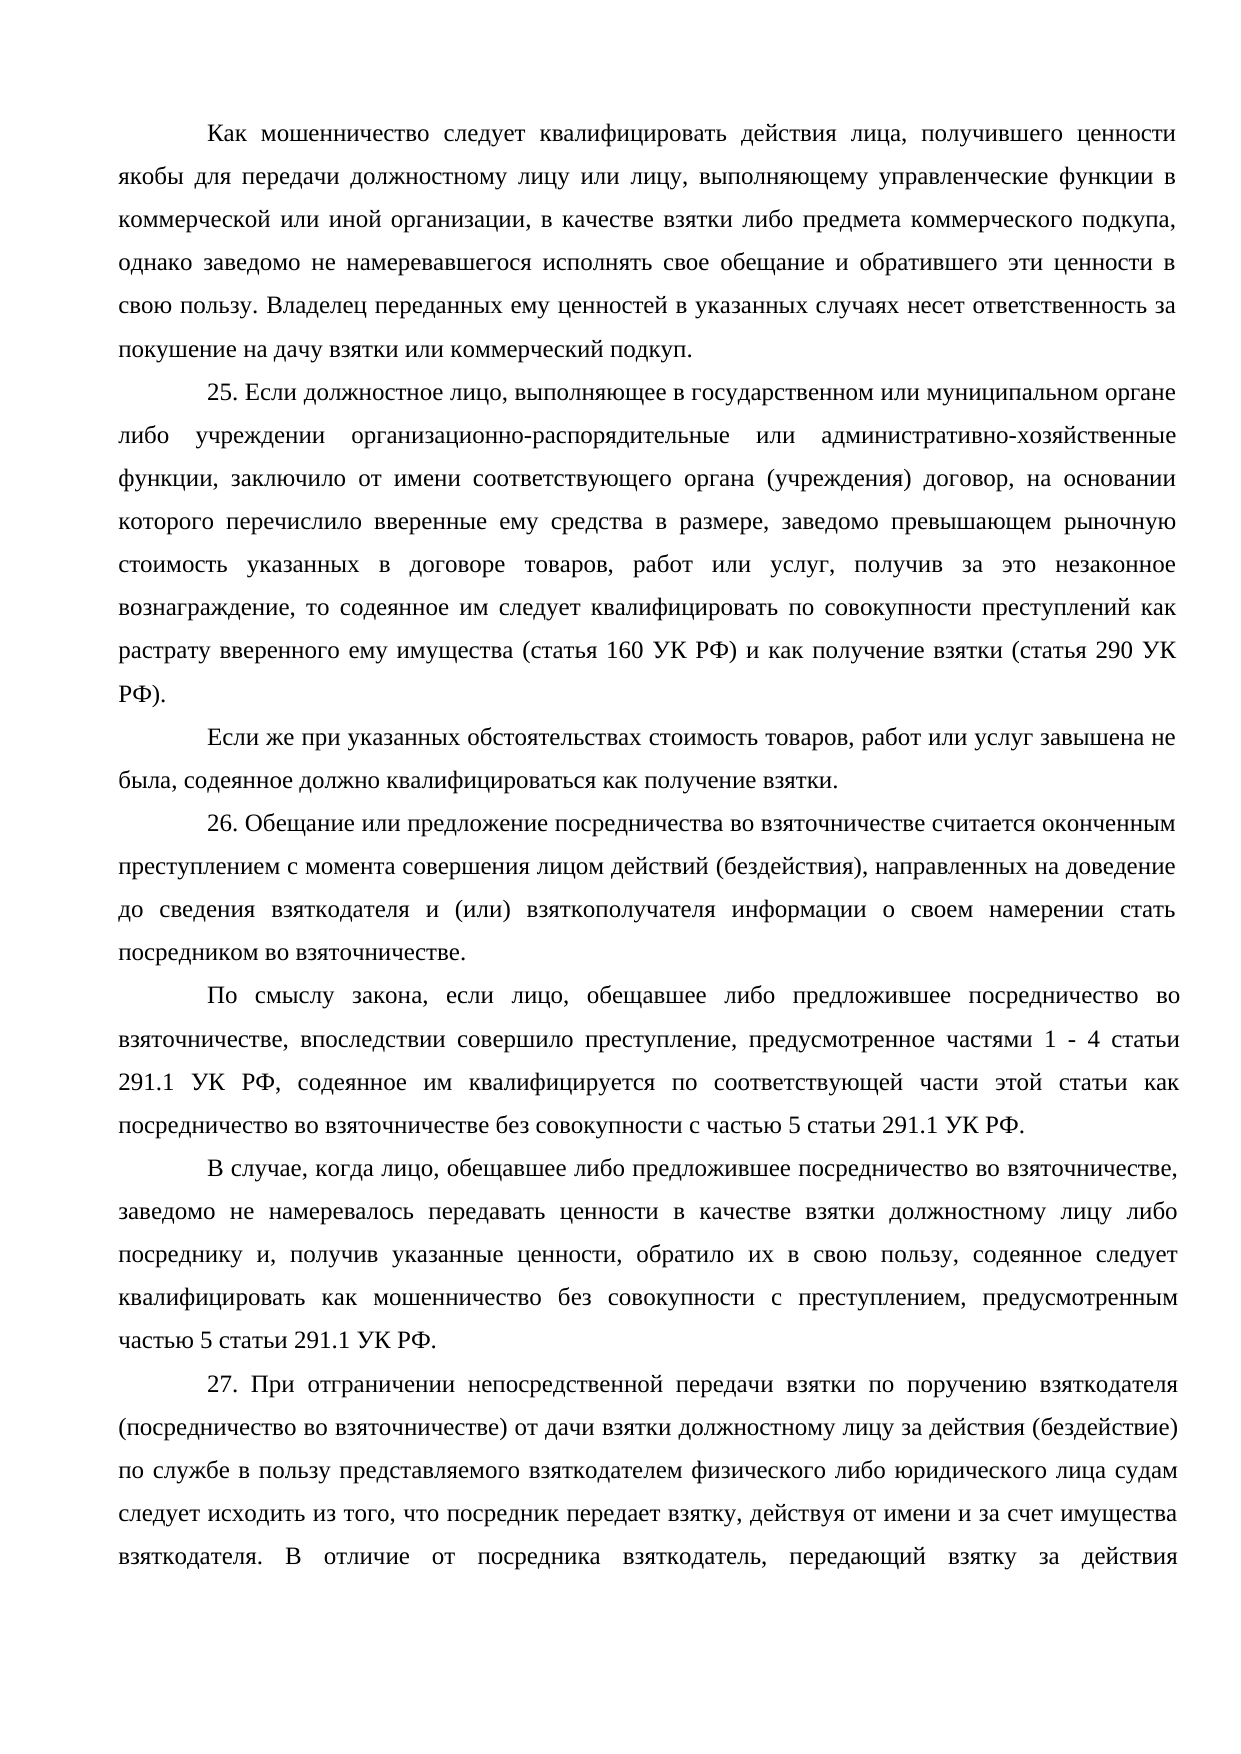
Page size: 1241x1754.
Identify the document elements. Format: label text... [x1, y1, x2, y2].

text В случае, когда лицо, обещавшее либо предложившее посредничество во взяточничестве, заведомо не намеревалось передавать ценности в качестве взятки должностному лицу либо посреднику и, получив указанные ценности, обратило их в свою пользу, содеянное следует квалифицировать как мошенничество без совокупности с преступлением, предусмотренным частью 5 статьи 291.1 УК РФ. [118, 1153, 1179, 1354]
text Если же при указанных обстоятельствах стоимость товаров, работ или услуг завышена не была, содеянное должно квалифицироваться как получение взятки. [118, 722, 1177, 794]
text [118, 1369, 1179, 1570]
text По смыслу закона, если лицо, обещавшее либо предложившее посредничество во взяточничестве, впоследствии совершило преступление, предусмотренное частями 1 - 4 статьи 291.1 УК РФ, содеянное им квалифицируется по соответствующей части этой статьи как посредничество во взяточничестве без совокупности с частью 5 статьи 291.1 УК РФ. [118, 981, 1181, 1139]
text Как мошенничество следует квалифицировать действия лица, получившего ценности якобы для передачи должностному лицу или лицу, выполняющему управленческие функции в коммерческой или иной организации, в качестве взятки либо предмета коммерческого подкупа, однако заведомо не намеревавшегося исполнять свое обещание и обратившего эти ценности в свою пользу. Владелец переданных ему ценностей в указанных случаях несет ответственность за покушение на дачу взятки или коммерческий подкуп. [118, 118, 1177, 362]
text 26. Обещание или предложение посредничества во взяточничестве считается оконченным преступлением с момента совершения лицом действий (бездействия), направленных на доведение до сведения взяткодателя и (или) взяткополучателя информации о своем намерении стать посредником во взяточничестве. [118, 808, 1177, 966]
text 25. Если должностное лицо, выполняющее в государственном или муниципальном органе либо учреждении организационно-распорядительные или административно-хозяйственные функции, заключило от имени соответствующего органа (учреждения) договор, на основании которого перечислило вверенные ему средства в размере, заведомо превышающем рыночную стоимость указанных в договоре товаров, работ или услуг, получив за это незаконное вознаграждение, то содеянное им следует квалифицировать по совокупности преступлений как растрату вверенного ему имущества (статья 160 УК РФ) и как получение взятки (статья 290 УК РФ). [118, 377, 1177, 707]
